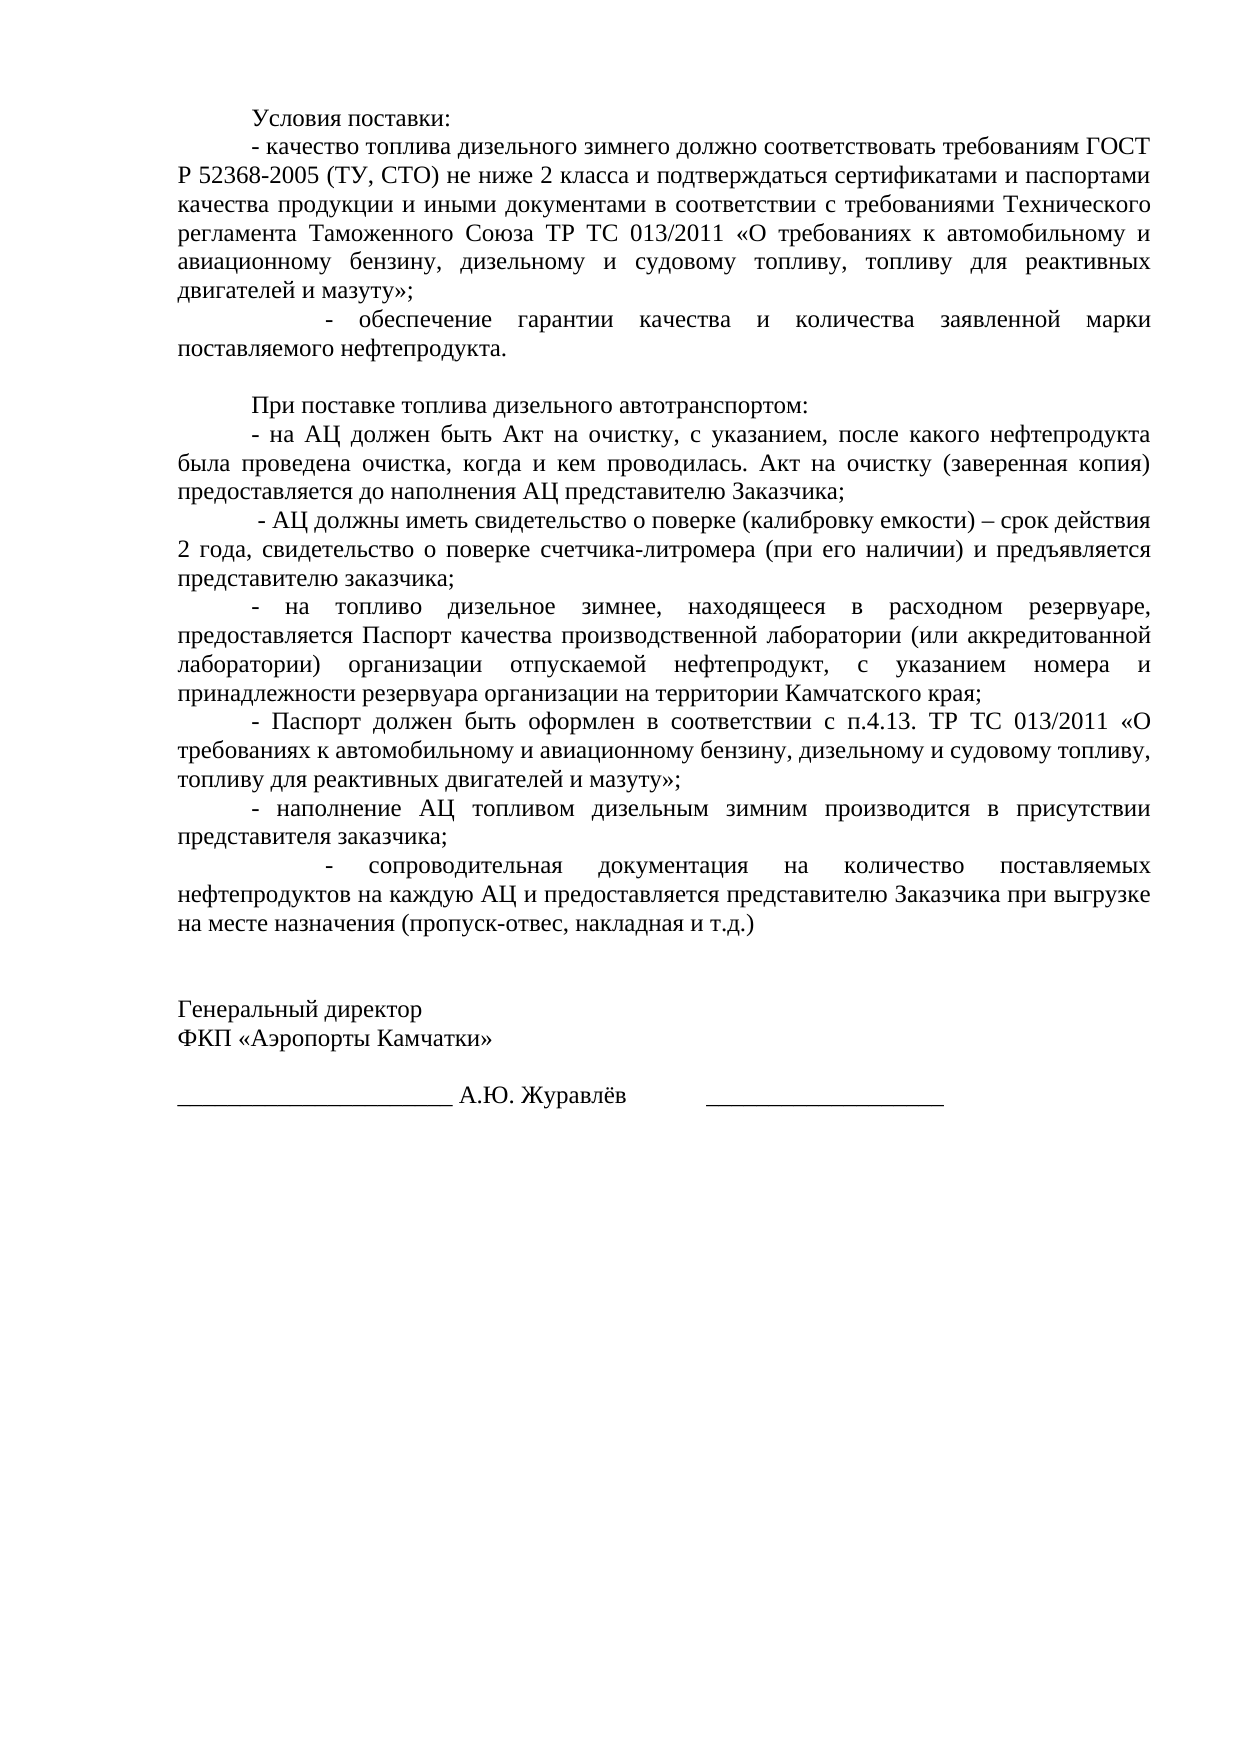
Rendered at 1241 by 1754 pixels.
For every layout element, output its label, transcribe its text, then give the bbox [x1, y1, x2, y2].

text - на топливо дизельное зимнее, находящееся в расходном резервуаре, предоставляется Паспорт качества производственной лаборатории (или аккредитованной лаборатории) организации отпускаемой нефтепродукт, с указанием номера и принадлежности резервуара организации на территории Камчатского края; [177, 591, 1152, 706]
text - наполнение АЦ топливом дизельным зимним производится в присутствии представителя заказчика; [177, 793, 1152, 850]
text - качество топлива дизельного зимнего должно соответствовать требованиям ГОСТ Р 52368-2005 (ТУ, СТО) не ниже 2 класса и подтверждаться сертификатами и паспортами качества продукции и иными документами в соответствии с требованиями Технического регламента Таможенного Союза ТР ТС 013/2011 «О требованиях к автомобильному и авиационному бензину, дизельному и судовому топливу, топливу для реактивных двигателей и мазуту»; [177, 131, 1152, 304]
text - сопроводительная документация на количество поставляемых нефтепродуктов на каждую АЦ и предоставляется представителю Заказчика при выгрузке на месте назначения (пропуск-отвес, накладная и т.д.) [177, 850, 1152, 936]
text - Паспорт должен быть оформлен в соответствии с п.4.13. ТР ТС 013/2011 «О требованиях к автомобильному и авиационному бензину, дизельному и судовому топливу, топливу для реактивных двигателей и мазуту»; [177, 706, 1152, 793]
text - на АЦ должен быть Акт на очистку, с указанием, после какого нефтепродукта была проведена очистка, когда и кем проводилась. Акт на очистку (заверенная копия) предоставляется до наполнения АЦ представителю Заказчика; [177, 419, 1152, 505]
table_header ___________________ [695, 965, 1199, 1160]
text - обеспечение гарантии качества и количества заявленной марки поставляемого нефтепродукта. [177, 304, 1152, 361]
text При поставке топлива дизельного автотранспортом: [177, 390, 1152, 419]
text - АЦ должны иметь свидетельство о поверке (калибровку емкости) – срок действия 2 года, свидетельство о поверке счетчика-литромера (при его наличии) и предъявляется представителю заказчика; [177, 505, 1152, 591]
text Условия поставки: [177, 103, 1152, 131]
table_header Генеральный директор ФКП «Аэропорты Камчатки» ______________________ А.Ю. Журавлёв [166, 965, 695, 1160]
